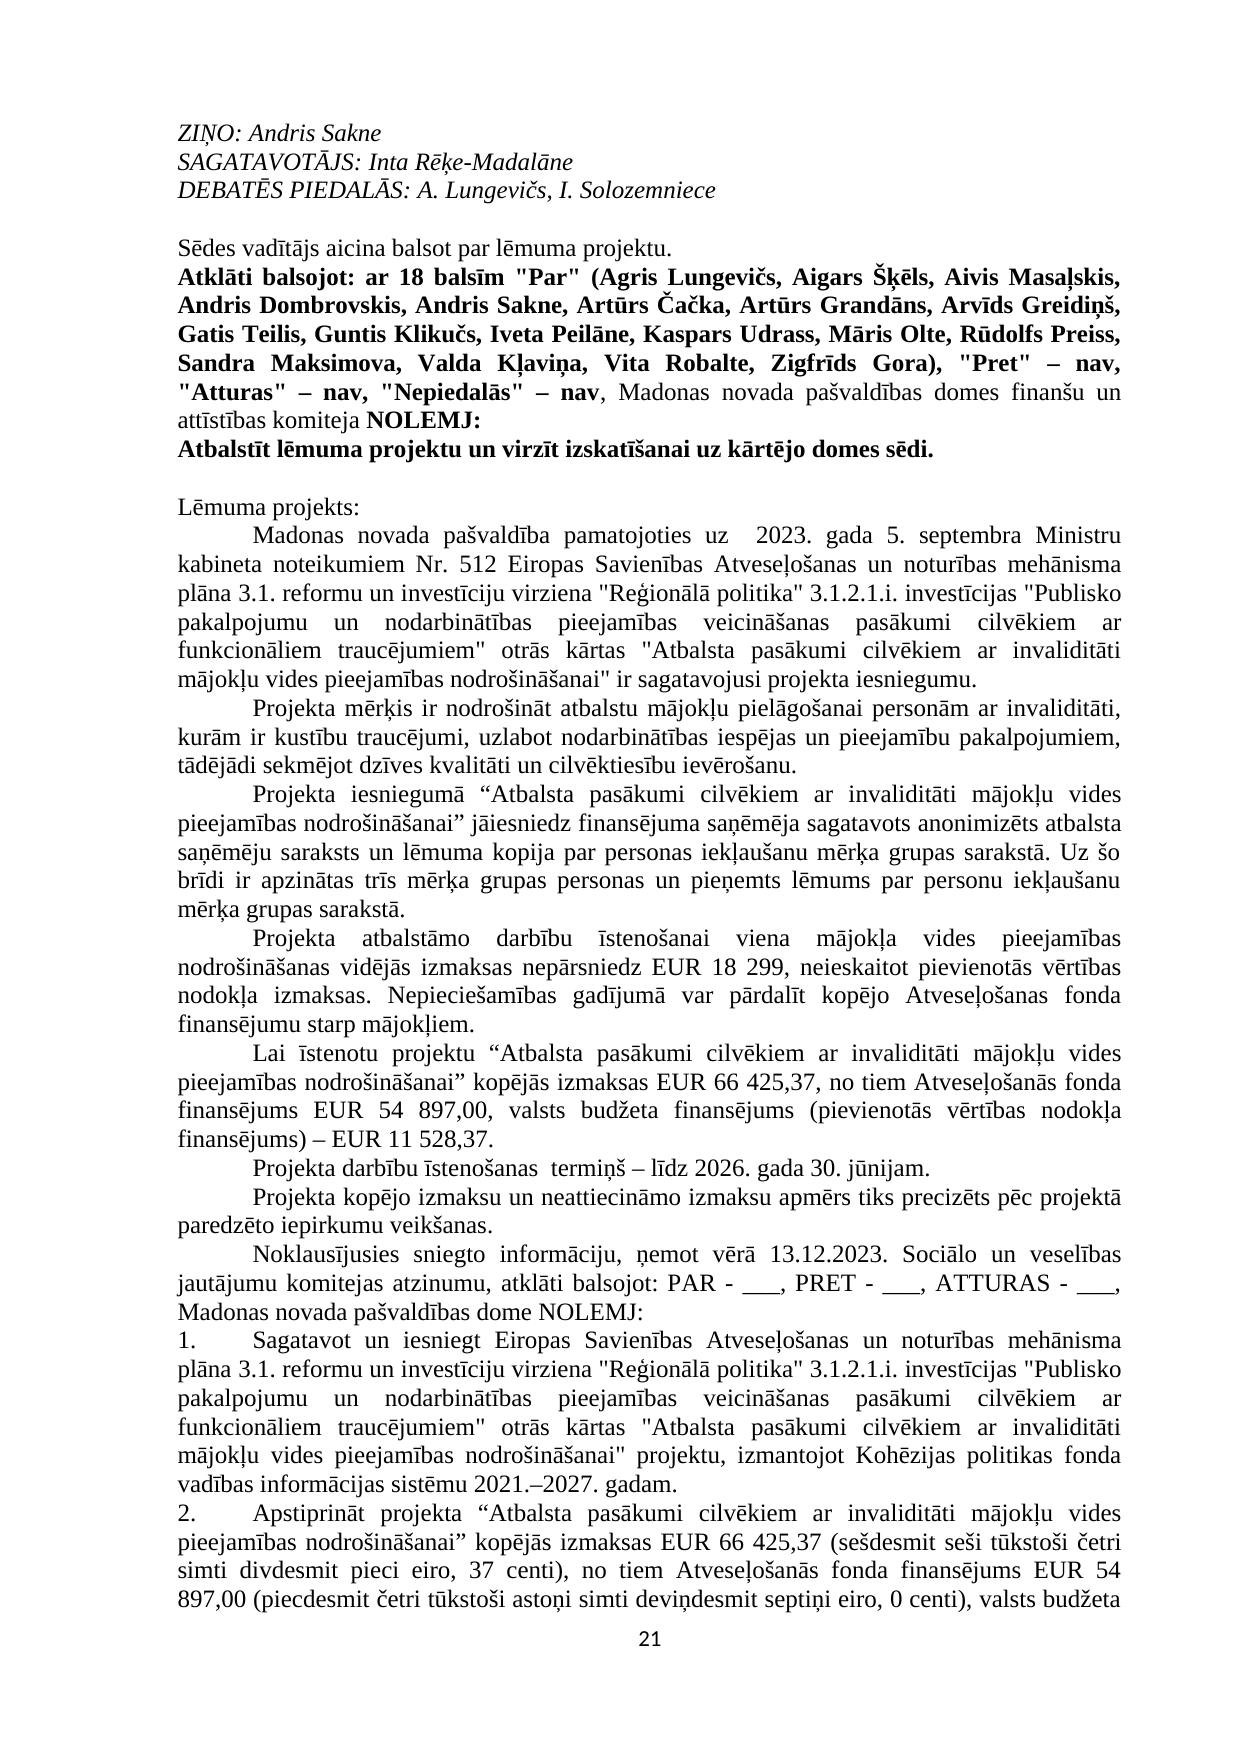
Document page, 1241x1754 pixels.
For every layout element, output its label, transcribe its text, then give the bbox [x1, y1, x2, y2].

text ZIŅO: Andris Sakne [177, 118, 1122, 147]
text Sēdes vadītājs aicina balsot par lēmuma projektu. [177, 233, 1122, 262]
text Projekta iesniegumā “Atbalsta pasākumi cilvēkiem ar invaliditāti mājokļu vides pieejamības nodrošināšanai” jāiesniedz finansējuma saņēmēja sagatavots anonimizēts atbalsta saņēmēju saraksts un lēmuma kopija par personas iekļaušanu mērķa grupas sarakstā. Uz šo brīdi ir apzinātas trīs mērķa grupas personas un pieņemts lēmums par personu iekļaušanu mērķa grupas sarakstā. [177, 779, 1122, 923]
text Projekta kopējo izmaksu un neattiecināmo izmaksu apmērs tiks precizēts pēc projektā paredzēto iepirkumu veikšanas. [177, 1182, 1122, 1239]
text SAGATAVOTĀJS: Inta Rēķe-Madalāne [177, 147, 1122, 176]
text Projekta mērķis ir nodrošināt atbalstu mājokļu pielāgošanai personām ar invaliditāti, kurām ir kustību traucējumi, uzlabot nodarbinātības iespējas un pieejamību pakalpojumiem, tādējādi sekmējot dzīves kvalitāti un cilvēktiesību ievērošanu. [177, 693, 1122, 779]
text 1. Sagatavot un iesniegt Eiropas Savienības Atveseļošanas un noturības mehānisma plāna 3.1. reformu un investīciju virziena "Reģionālā politika" 3.1.2.1.i. investīcijas "Publisko pakalpojumu un nodarbinātības pieejamības veicināšanas pasākumi cilvēkiem ar funkcionāliem traucējumiem" otrās kārtas "Atbalsta pasākumi cilvēkiem ar invaliditāti mājokļu vides pieejamības nodrošināšanai" projektu, izmantojot Kohēzijas politikas fonda vadības informācijas sistēmu 2021.–2027. gadam. [177, 1326, 1122, 1498]
text Lai īstenotu projektu “Atbalsta pasākumi cilvēkiem ar invaliditāti mājokļu vides pieejamības nodrošināšanai” kopējās izmaksas EUR 66 425,37, no tiem Atveseļošanās fonda finansējums EUR 54 897,00, valsts budžeta finansējums (pievienotās vērtības nodokļa finansējums) – EUR 11 528,37. [177, 1038, 1122, 1153]
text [177, 1498, 1122, 1613]
text Noklausījusies sniegto informāciju, ņemot vērā 13.12.2023. Sociālo un veselības jautājumu komitejas atzinumu, atklāti balsojot: PAR - ___, PRET - ___, ATTURAS - ___, Madonas novada pašvaldības dome NOLEMJ: [177, 1239, 1122, 1326]
text Madonas novada pašvaldība pamatojoties uz 2023. gada 5. septembra Ministru kabineta noteikumiem Nr. 512 Eiropas Savienības Atveseļošanas un noturības mehānisma plāna 3.1. reformu un investīciju virziena "Reģionālā politika" 3.1.2.1.i. investīcijas "Publisko pakalpojumu un nodarbinātības pieejamības veicināšanas pasākumi cilvēkiem ar funkcionāliem traucējumiem" otrās kārtas "Atbalsta pasākumi cilvēkiem ar invaliditāti mājokļu vides pieejamības nodrošināšanai" ir sagatavojusi projekta iesniegumu. [177, 521, 1122, 693]
text Projekta atbalstāmo darbību īstenošanai viena mājokļa vides pieejamības nodrošināšanas vidējās izmaksas nepārsniedz EUR 18 299, neieskaitot pievienotās vērtības nodokļa izmaksas. Nepieciešamības gadījumā var pārdalīt kopējo Atveseļošanas fonda finansējumu starp mājokļiem. [177, 923, 1122, 1038]
text Projekta darbību īstenošanas termiņš – līdz 2026. gada 30. jūnijam. [177, 1153, 1122, 1182]
text Lēmuma projekts: [177, 492, 1122, 521]
text DEBATĒS PIEDALĀS: A. Lungevičs, I. Solozemniece [177, 176, 1122, 204]
text Atklāti balsojot: ar 18 balsīm "Par" (Agris Lungevičs, Aigars Šķēls, Aivis Masaļskis, Andris Dombrovskis, Andris Sakne, Artūrs Čačka, Artūrs Grandāns, Arvīds Greidiņš, Gatis Teilis, Guntis Klikučs, Iveta Peilāne, Kaspars Udrass, Māris Olte, Rūdolfs Preiss, Sandra Maksimova, Valda Kļaviņa, Vita Robalte, Zigfrīds Gora), "Pret" – nav, "Atturas" – nav, "Nepiedalās" – nav, Madonas novada pašvaldības domes finanšu un attīstības komiteja NOLEMJ: [177, 262, 1122, 434]
text Atbalstīt lēmuma projektu un virzīt izskatīšanai uz kārtējo domes sēdi. [177, 434, 1122, 463]
